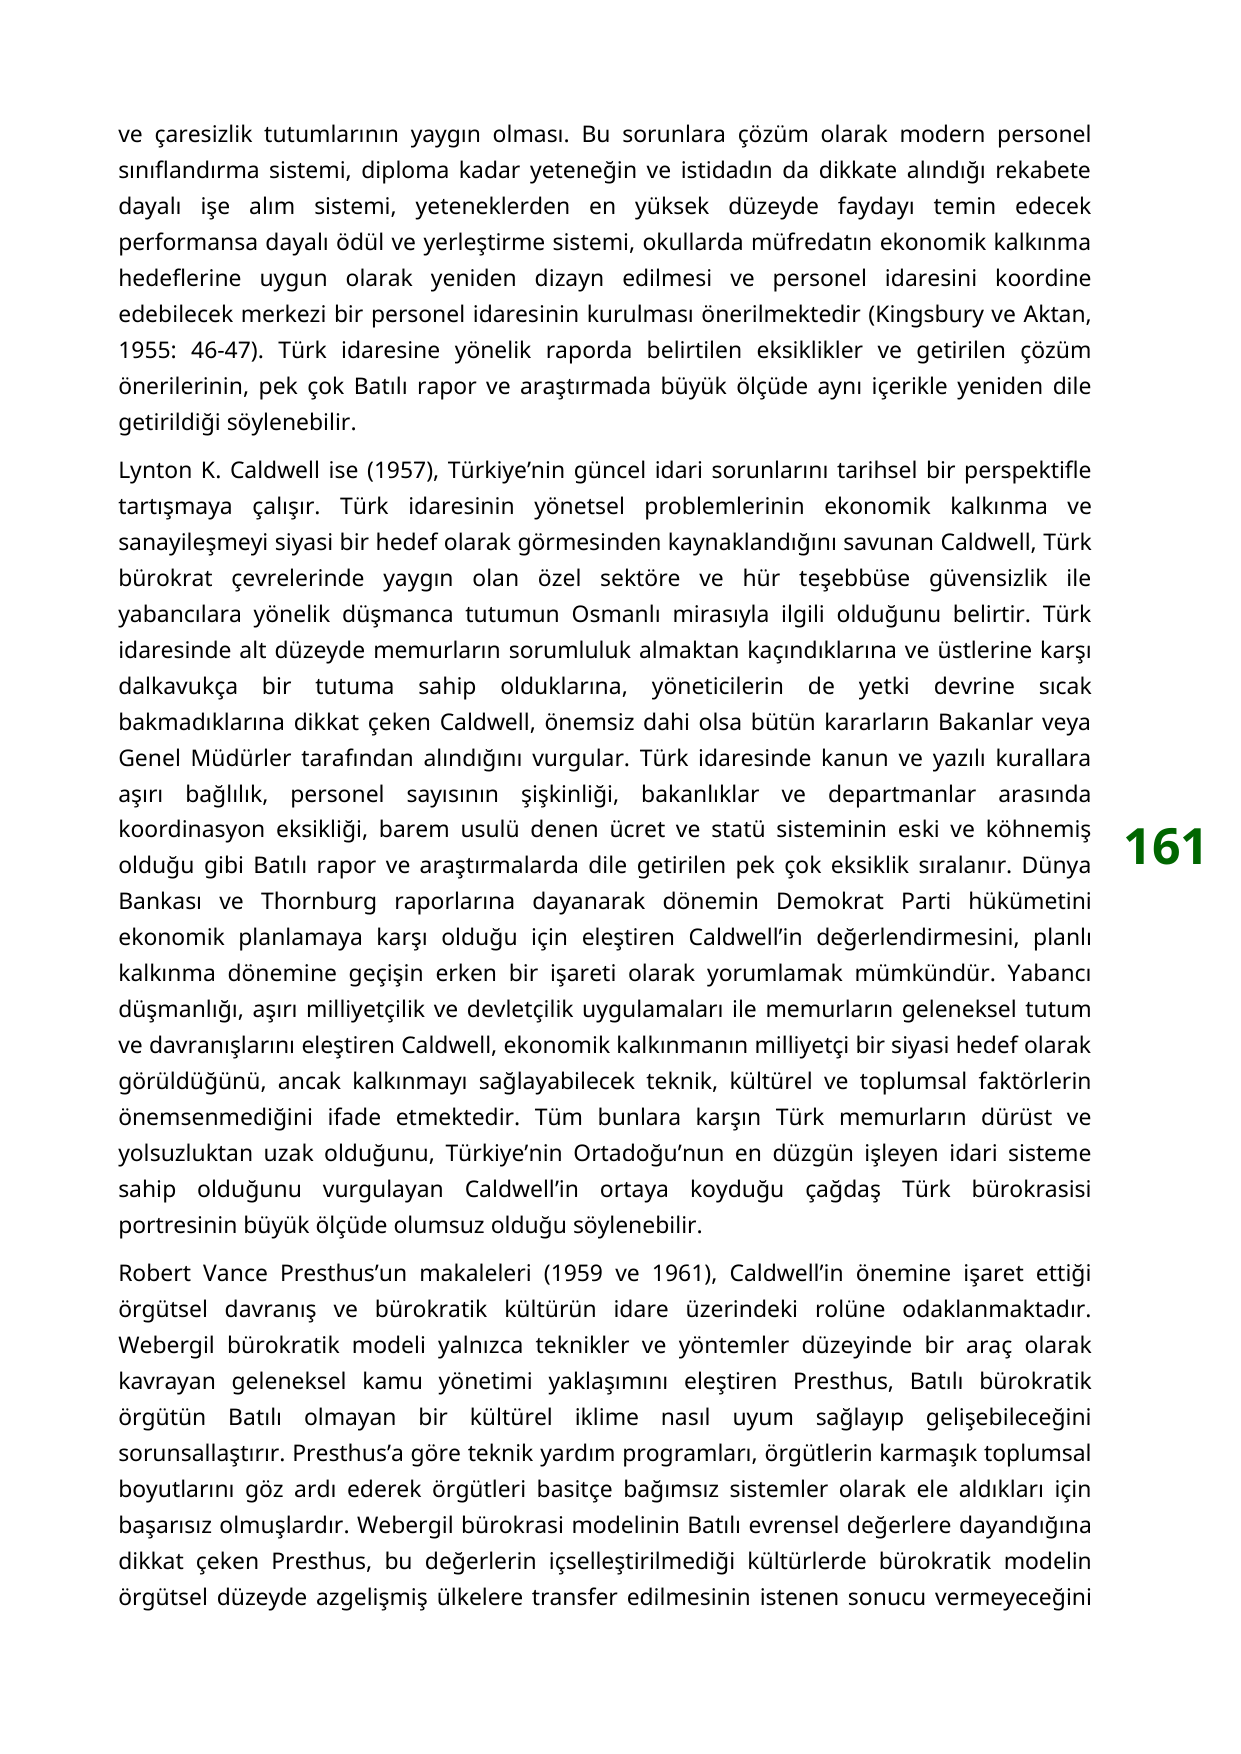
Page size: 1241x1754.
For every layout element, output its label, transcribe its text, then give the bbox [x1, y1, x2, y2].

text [118, 118, 1093, 437]
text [118, 1257, 1093, 1612]
text Lynton K. Caldwell ise (1957), Türkiye’nin güncel idari sorunlarını tarihsel bir perspektifle tartışmaya çalışır. Türk idaresinin yönetsel problemlerinin ekonomik kalkınma ve sanayileşmeyi siyasi bir hedef olarak görmesinden kaynaklandığını savunan Caldwell, Türk bürokrat çevrelerinde yaygın olan özel sektöre ve hür teşebbüse güvensizlik ile yabancılara yönelik düşmanca tutumun Osmanlı mirasıyla ilgili olduğunu belirtir. Türk idaresinde alt düzeyde memurların sorumluluk almaktan kaçındıklarına ve üstlerine karşı dalkavukça bir tutuma sahip olduklarına, yöneticilerin de yetki devrine sıcak bakmadıklarına dikkat çeken Caldwell, önemsiz dahi olsa bütün kararların Bakanlar veya Genel Müdürler tarafından alındığını vurgular. Türk idaresinde kanun ve yazılı kurallara aşırı bağlılık, personel sayısının şişkinliği, bakanlıklar ve departmanlar arasında koordinasyon eksikliği, barem usulü denen ücret ve statü sisteminin eski ve köhnemiş olduğu gibi Batılı rapor ve araştırmalarda dile getirilen pek çok eksiklik sıralanır. Dünya Bankası ve Thornburg raporlarına dayanarak dönemin Demokrat Parti hükümetini ekonomik planlamaya karşı olduğu için eleştiren Caldwell’in değerlendirmesini, planlı kalkınma dönemine geçişin erken bir işareti olarak yorumlamak mümkündür. Yabancı düşmanlığı, aşırı milliyetçilik ve devletçilik uygulamaları ile memurların geleneksel tutum ve davranışlarını eleştiren Caldwell, ekonomik kalkınmanın milliyetçi bir siyasi hedef olarak görüldüğünü, ancak kalkınmayı sağlayabilecek teknik, kültürel ve toplumsal faktörlerin önemsenmediğini ifade etmektedir. Tüm bunlara karşın Türk memurların dürüst ve yolsuzluktan uzak olduğunu, Türkiye’nin Ortadoğu’nun en düzgün işleyen idari sisteme sahip olduğunu vurgulayan Caldwell’in ortaya koyduğu çağdaş Türk bürokrasisi portresinin büyük ölçüde olumsuz olduğu söylenebilir. [118, 454, 1093, 1240]
